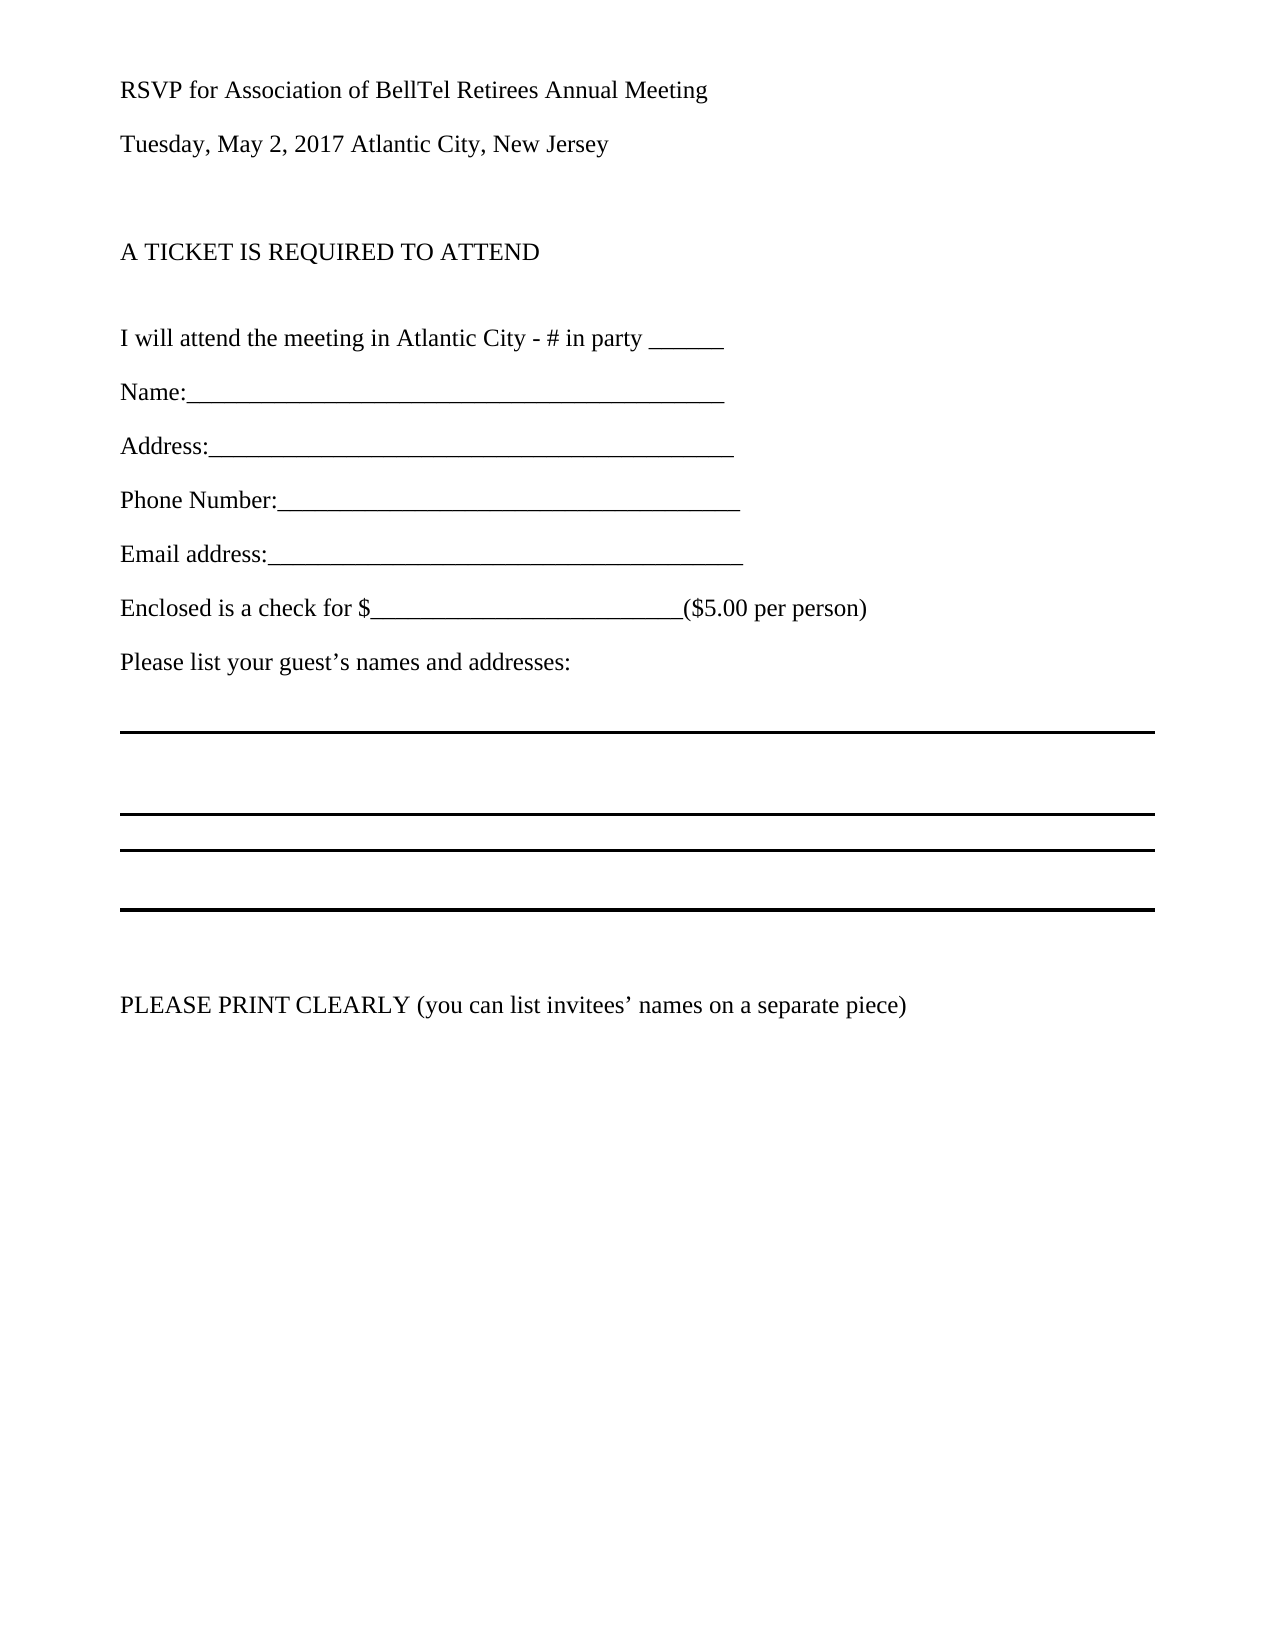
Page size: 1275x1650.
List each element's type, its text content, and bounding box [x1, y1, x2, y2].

text Address:__________________________________________ [120, 431, 1155, 460]
text Please list your guest’s names and addresses: [120, 647, 1155, 675]
text A TICKET IS REQUIRED TO ATTEND [120, 237, 1155, 298]
text Tuesday, May 2, 2017 Atlantic City, New Jersey [120, 129, 1155, 158]
text I will attend the meeting in Atlantic City - # in party ______ [120, 323, 1155, 352]
text Name:___________________________________________ [120, 377, 1155, 406]
text Phone Number:_____________________________________ [120, 485, 1155, 514]
text PLEASE PRINT CLEARLY (you can list invitees’ names on a separate piece) [120, 991, 1155, 1019]
text RSVP for Association of BellTel Retirees Annual Meeting [120, 75, 1155, 104]
text Enclosed is a check for $_________________________($5.00 per person) [120, 593, 1155, 621]
text Email address:______________________________________ [120, 539, 1155, 568]
